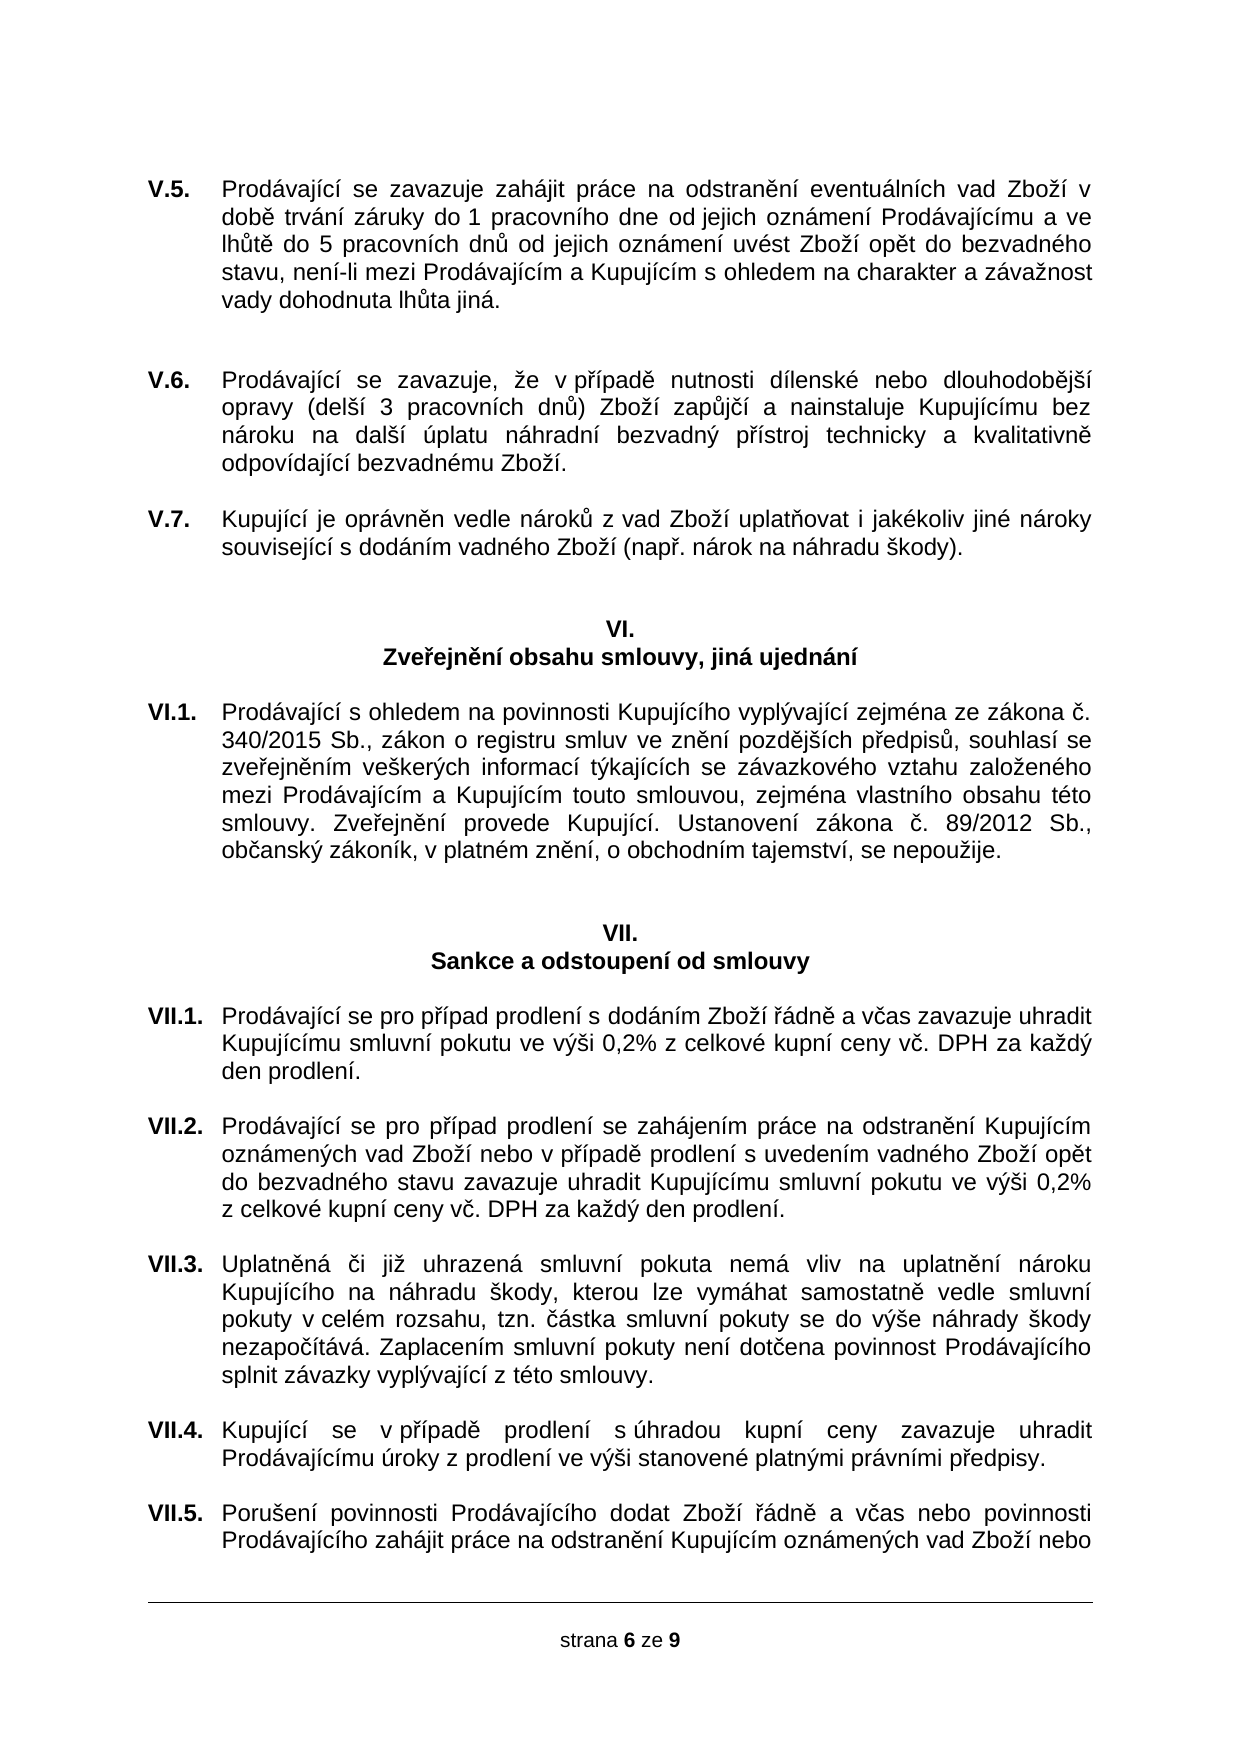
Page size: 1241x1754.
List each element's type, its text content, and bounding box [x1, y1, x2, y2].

text Sankce a odstoupení od smlouvy [148, 947, 1093, 974]
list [148, 1499, 1093, 1554]
list Prodávající se pro případ prodlení s dodáním Zboží řádně a včas zavazuje uhradit Kupujícímu smluvní pokutu ve výši 0,2% z celkové kupní ceny vč. DPH za každý den prodlení. [148, 1002, 1093, 1084]
text VI. [148, 615, 1093, 643]
list Prodávající se pro případ prodlení se zahájením práce na odstranění Kupujícím oznámených vad Zboží nebo v případě prodlení s uvedením vadného Zboží opět do bezvadného stavu zavazuje uhradit Kupujícímu smluvní pokutu ve výši 0,2% z celkové kupní ceny vč. DPH za každý den prodlení. [148, 1112, 1093, 1223]
text Zveřejnění obsahu smlouvy, jiná ujednání [148, 643, 1093, 671]
list Uplatněná či již uhrazená smluvní pokuta nemá vliv na uplatnění nároku Kupujícího na náhradu škody, kterou lze vymáhat samostatně vedle smluvní pokuty v celém rozsahu, tzn. částka smluvní pokuty se do výše náhrady škody nezapočítává. Zaplacením smluvní pokuty není dotčena povinnost Prodávajícího splnit závazky vyplývající z této smlouvy. [148, 1250, 1093, 1388]
list Prodávající s ohledem na povinnosti Kupujícího vyplývající zejména ze zákona č. 340/2015 Sb., zákon o registru smluv ve znění pozdějších předpisů, souhlasí se zveřejněním veškerých informací týkajících se závazkového vztahu založeného mezi Prodávajícím a Kupujícím touto smlouvou, zejména vlastního obsahu této smlouvy. Zveřejnění provede Kupující. Ustanovení zákona č. 89/2012 Sb., občanský zákoník, v platném znění, o obchodním tajemství, se nepoužije. [148, 698, 1093, 864]
list Prodávající se zavazuje, že v případě nutnosti dílenské nebo dlouhodobější opravy (delší 3 pracovních dnů) Zboží zapůjčí a nainstaluje Kupujícímu bez nároku na další úplatu náhradní bezvadný přístroj technicky a kvalitativně odpovídající bezvadnému Zboží. [148, 366, 1093, 476]
text VII. [148, 919, 1093, 947]
list Kupující je oprávněn vedle nároků z vad Zboží uplatňovat i jakékoliv jiné nároky související s dodáním vadného Zboží (např. nárok na náhradu škody). [148, 505, 1093, 560]
list Kupující se v případě prodlení s úhradou kupní ceny zavazuje uhradit Prodávajícímu úroky z prodlení ve výši stanovené platnými právními předpisy. [148, 1416, 1093, 1471]
list Prodávající se zavazuje zahájit práce na odstranění eventuálních vad Zboží v době trvání záruky do 1 pracovního dne od jejich oznámení Prodávajícímu a ve lhůtě do 5 pracovních dnů od jejich oznámení uvést Zboží opět do bezvadného stavu, není-li mezi Prodávajícím a Kupujícím s ohledem na charakter a závažnost vady dohodnuta lhůta jiná. [148, 175, 1093, 313]
